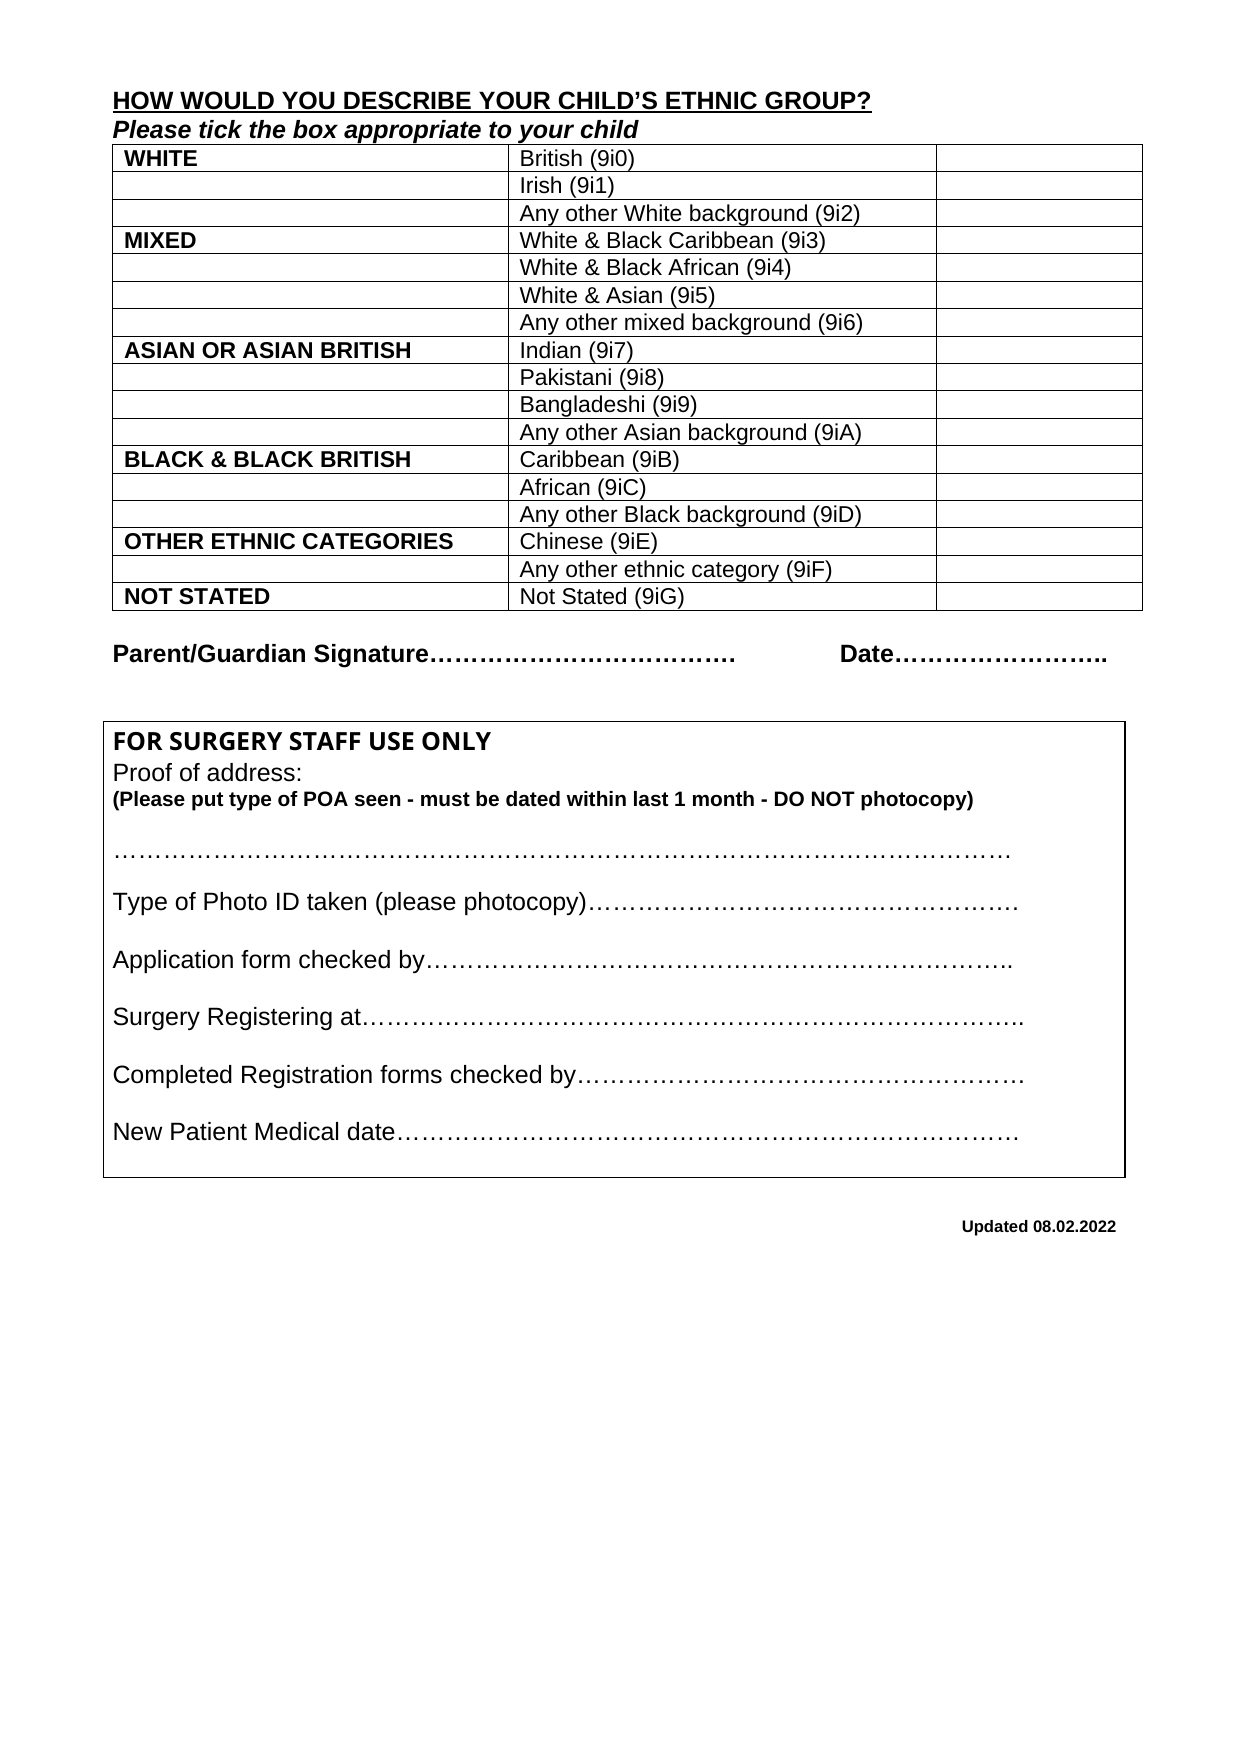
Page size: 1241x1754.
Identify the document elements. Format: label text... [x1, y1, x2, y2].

text Parent/Guardian Signature………………………………. Date…………………….. [112, 639, 1116, 668]
table_cell Any other Asian background (9iA) [509, 419, 936, 445]
text Surgery Registering at…………………………………………………………………….. [112, 1002, 1116, 1031]
table_cell NOT STATED [113, 583, 508, 609]
table_cell Any other Black background (9iD) [509, 501, 936, 527]
table_cell [113, 282, 508, 308]
table_cell [113, 172, 508, 198]
table_cell MIXED [113, 227, 508, 253]
table_cell [937, 364, 1142, 390]
table_cell [113, 474, 508, 500]
table_cell [937, 556, 1142, 582]
table_cell Any other mixed background (9i6) [509, 309, 936, 336]
text Completed Registration forms checked by……………………………………………… [112, 1060, 1116, 1089]
text Please tick the box appropriate to your child [112, 115, 1116, 144]
table_cell African (9iC) [509, 474, 936, 500]
text New Patient Medical date………………………………………………………………… [112, 1117, 1116, 1146]
table_cell White & Black African (9i4) [509, 254, 936, 281]
text FOR SURGERY STAFF USE ONLY [104, 722, 1124, 758]
table_cell [937, 391, 1142, 418]
table_cell [937, 446, 1142, 472]
text Updated 08.02.2022 [112, 1216, 1116, 1236]
table_cell [937, 254, 1142, 281]
table_cell [937, 474, 1142, 500]
text (Please put type of POA seen - must be dated within last 1 month - DO NOT photocopy) [112, 787, 1116, 811]
table_header WHITE [113, 145, 508, 171]
table_cell [113, 556, 508, 582]
table_cell [113, 309, 508, 336]
table_cell [937, 309, 1142, 336]
table_cell Not Stated (9iG) [509, 583, 936, 609]
table_cell [937, 200, 1142, 226]
table_cell [113, 419, 508, 445]
table_cell [113, 391, 508, 418]
table_cell [113, 501, 508, 527]
text Proof of address: [112, 758, 1116, 787]
table_cell Any other White background (9i2) [509, 200, 936, 226]
table_cell Any other ethnic category (9iF) [509, 556, 936, 582]
text ……………………………………………………………………………………………… [112, 835, 1116, 863]
table_cell [937, 172, 1142, 198]
text Application form checked by…………………………………………………………….. [112, 945, 1116, 974]
table_cell White & Asian (9i5) [509, 282, 936, 308]
table_cell White & Black Caribbean (9i3) [509, 227, 936, 253]
table_header British (9i0) [509, 145, 936, 171]
table_cell [113, 254, 508, 281]
table_cell [113, 200, 508, 226]
table_cell Indian (9i7) [509, 337, 936, 363]
table_cell BLACK & BLACK BRITISH [113, 446, 508, 472]
table_cell [937, 583, 1142, 609]
table_cell [937, 337, 1142, 363]
table_cell [937, 419, 1142, 445]
table_cell Irish (9i1) [509, 172, 936, 198]
table_cell ASIAN OR ASIAN BRITISH [113, 337, 508, 363]
table_cell [937, 528, 1142, 555]
title HOW WOULD YOU DESCRIBE YOUR CHILD’S ETHNIC GROUP? [112, 86, 1116, 115]
table_cell Chinese (9iE) [509, 528, 936, 555]
table_cell [937, 282, 1142, 308]
table_cell OTHER ETHNIC CATEGORIES [113, 528, 508, 555]
table_cell [937, 501, 1142, 527]
text Type of Photo ID taken (please photocopy)……………………………………………. [112, 887, 1116, 916]
table_cell Pakistani (9i8) [509, 364, 936, 390]
table_header [937, 145, 1142, 171]
table_cell [937, 227, 1142, 253]
table_cell [113, 364, 508, 390]
table_cell Bangladeshi (9i9) [509, 391, 936, 418]
table_cell Caribbean (9iB) [509, 446, 936, 472]
